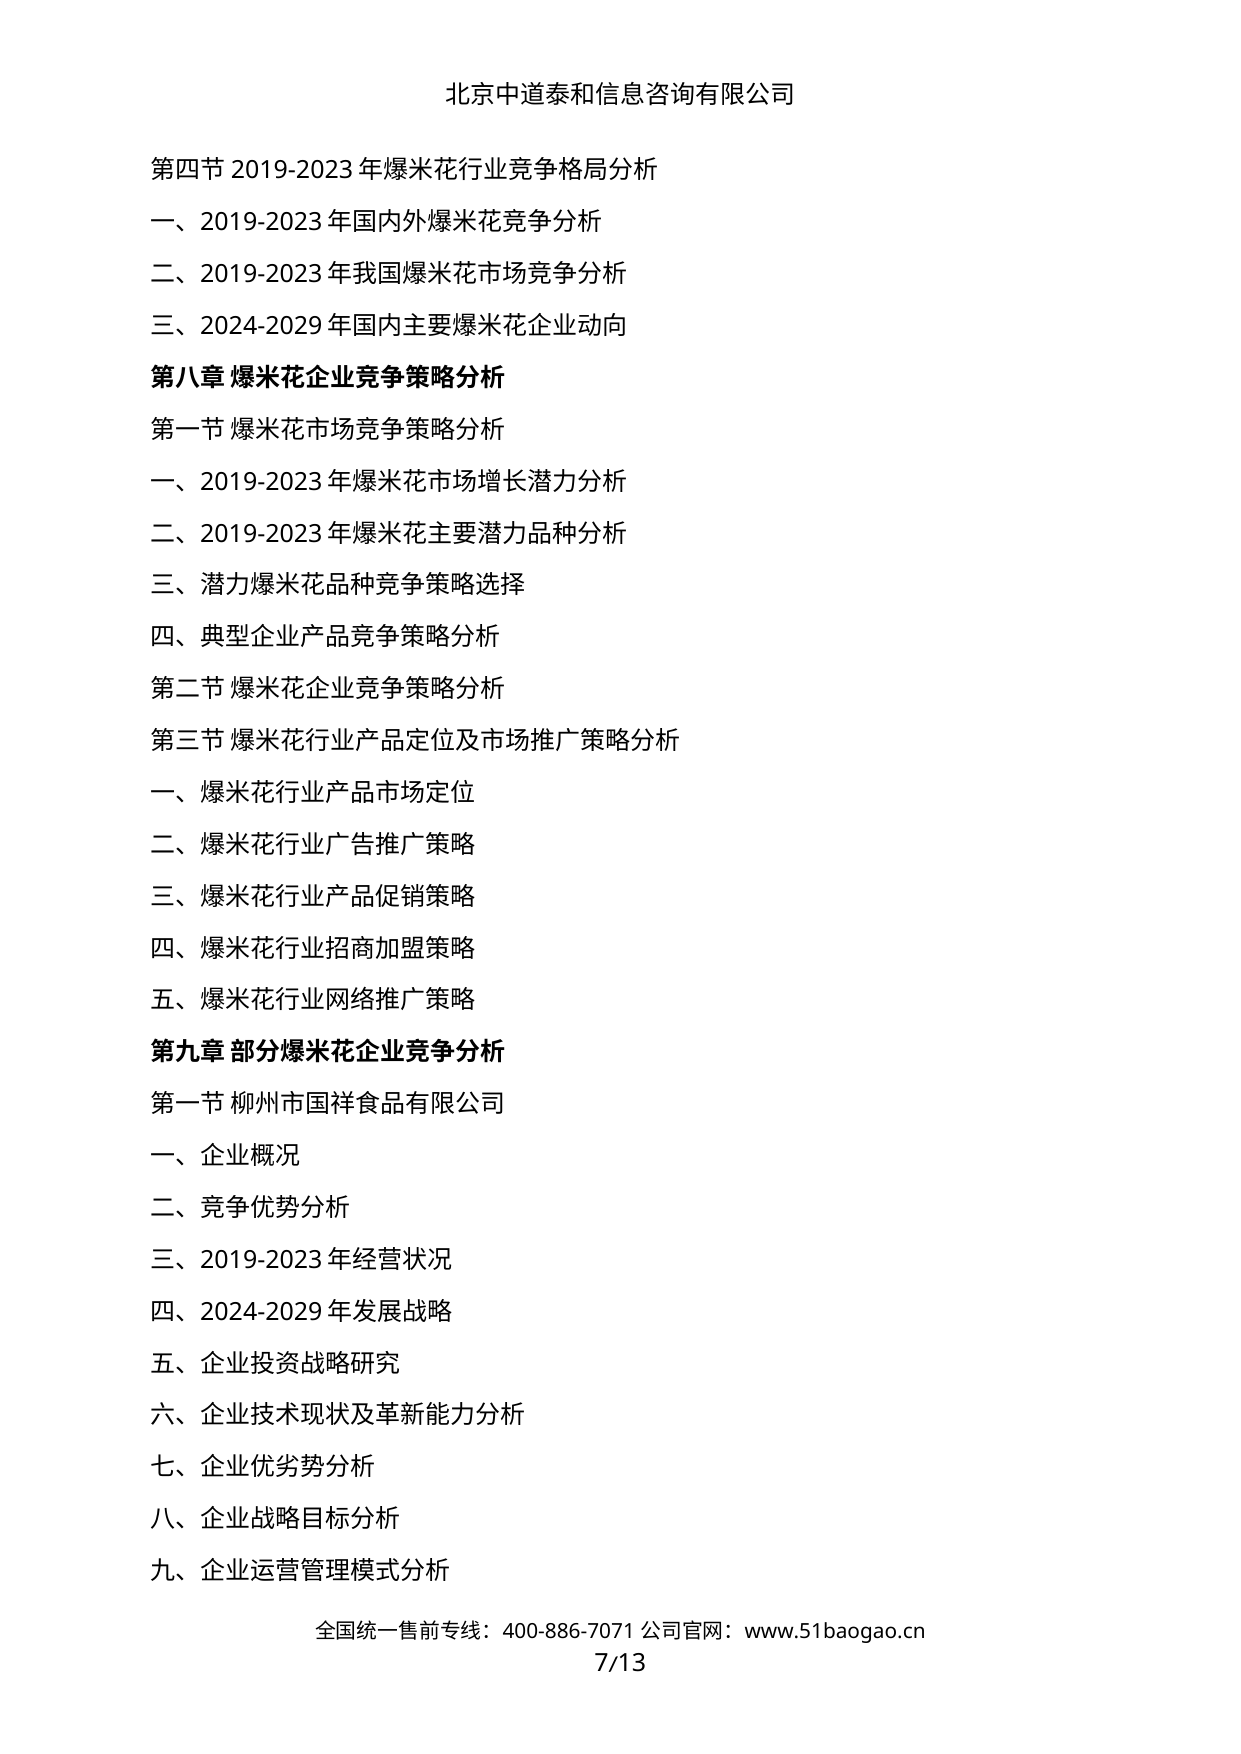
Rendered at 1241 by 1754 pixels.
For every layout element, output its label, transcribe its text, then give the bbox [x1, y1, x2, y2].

text 七、企业优劣势分析 [150, 1447, 1090, 1483]
text 第二节 爆米花企业竞争策略分析 [150, 669, 1090, 705]
text 二、2019-2023年我国爆米花市场竞争分析 [150, 254, 1090, 290]
text 第四节 2019-2023年爆米花行业竞争格局分析 [150, 150, 1090, 186]
text 三、潜力爆米花品种竞争策略选择 [150, 565, 1090, 601]
text 一、2019-2023年国内外爆米花竞争分析 [150, 202, 1090, 238]
text 一、企业概况 [150, 1136, 1090, 1172]
text 四、2024-2029年发展战略 [150, 1291, 1090, 1327]
text 四、爆米花行业招商加盟策略 [150, 928, 1090, 964]
text 第一节 柳州市国祥食品有限公司 [150, 1084, 1090, 1120]
text 一、2019-2023年爆米花市场增长潜力分析 [150, 461, 1090, 497]
text 第九章 部分爆米花企业竞争分析 [150, 1032, 1090, 1068]
text 八、企业战略目标分析 [150, 1499, 1090, 1535]
text 二、爆米花行业广告推广策略 [150, 824, 1090, 861]
text 一、爆米花行业产品市场定位 [150, 772, 1090, 809]
text 四、典型企业产品竞争策略分析 [150, 617, 1090, 653]
text 二、竞争优势分析 [150, 1187, 1090, 1224]
text 六、企业技术现状及革新能力分析 [150, 1395, 1090, 1431]
text 三、2019-2023年经营状况 [150, 1239, 1090, 1276]
text 第八章 爆米花企业竞争策略分析 [150, 357, 1090, 394]
text 二、2019-2023年爆米花主要潜力品种分析 [150, 513, 1090, 549]
text 三、爆米花行业产品促销策略 [150, 876, 1090, 912]
text 第三节 爆米花行业产品定位及市场推广策略分析 [150, 721, 1090, 757]
text 五、爆米花行业网络推广策略 [150, 980, 1090, 1016]
text 第一节 爆米花市场竞争策略分析 [150, 409, 1090, 446]
text 三、2024-2029年国内主要爆米花企业动向 [150, 306, 1090, 342]
text 九、企业运营管理模式分析 [150, 1551, 1090, 1587]
text 五、企业投资战略研究 [150, 1343, 1090, 1379]
